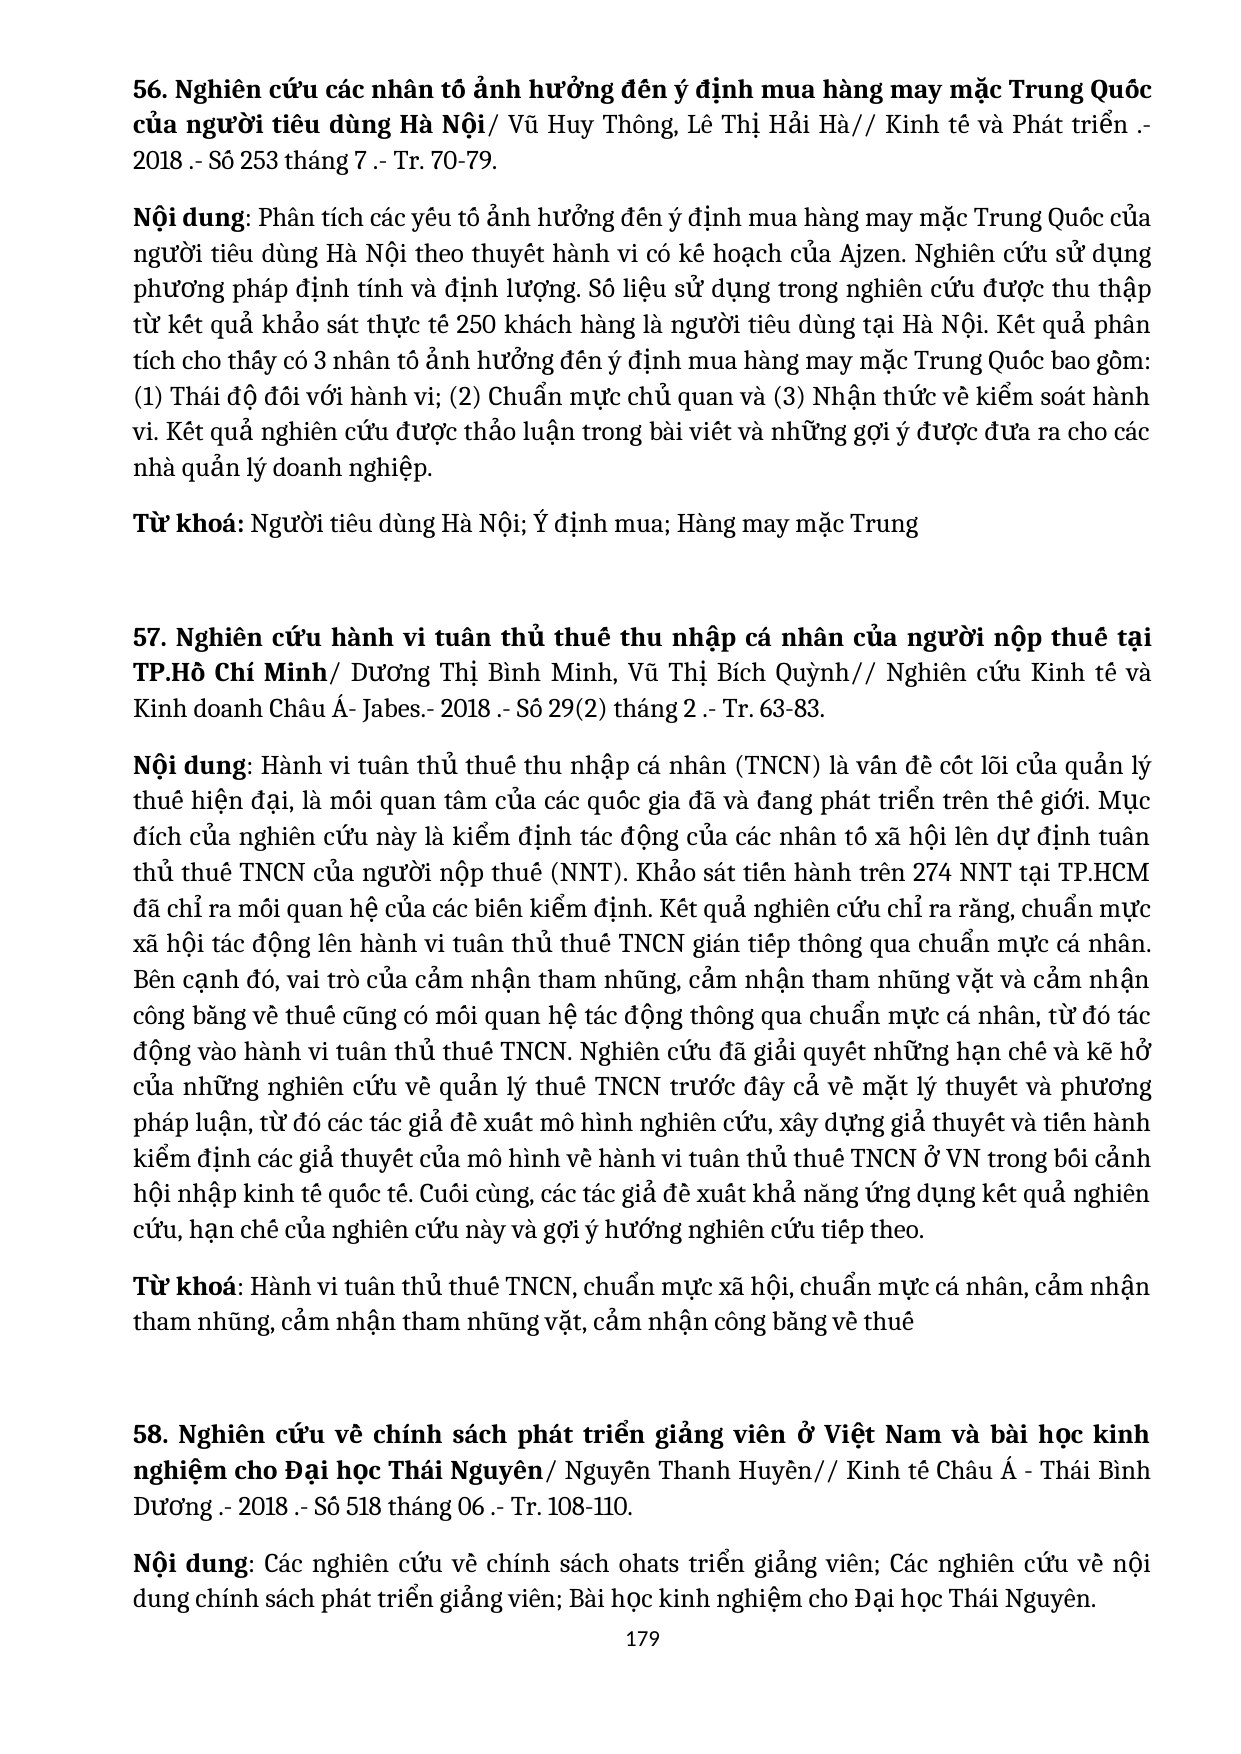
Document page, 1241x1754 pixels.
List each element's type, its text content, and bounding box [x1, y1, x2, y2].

text Từ khoá: Người tiêu dùng Hà Nội; Ý định mua; Hàng may mặc Trung [133, 508, 1152, 540]
text Nội dung: Hành vi tuân thủ thuế thu nhập cá nhân (TNCN) là vấn đề cốt lõi của quản lý thuế hiện đại, là mối quan tâm của các quốc gia đã và đang phát triển trên thế giới. Mục đích của nghiên cứu này là kiểm định tác động của các nhân tố xã hội lên dự định tuân thủ thuế TNCN của người nộp thuế (NNT). Khảo sát tiến hành trên 274 NNT tại TP.HCM đã chỉ ra mối quan hệ của các biến kiểm định. Kết quả nghiên cứu chỉ ra rằng, chuẩn mực xã hội tác động lên hành vi tuân thủ thuế TNCN gián tiếp thông qua chuẩn mực cá nhân. Bên cạnh đó, vai trò của cảm nhận tham nhũng, cảm nhận tham nhũng vặt và cảm nhận công bằng về thuế cũng có mối quan hệ tác động thông qua chuẩn mực cá nhân, từ đó tác động vào hành vi tuân thủ thuế TNCN. Nghiên cứu đã giải quyết những hạn chế và kẽ hở của những nghiên cứu về quản lý thuế TNCN trước đây cả về mặt lý thuyết và phương pháp luận, từ đó các tác giả đề xuất mô hình nghiên cứu, xây dựng giả thuyết và tiến hành kiểm định các giả thuyết của mô hình về hành vi tuân thủ thuế TNCN ở VN trong bối cảnh hội nhập kinh tế quốc tế. Cuối cùng, các tác giả đề xuất khả năng ứng dụng kết quả nghiên cứu, hạn chế của nghiên cứu này và gợi ý hướng nghiên cứu tiếp theo. [133, 750, 1152, 1245]
text 58. Nghiên cứu về chính sách phát triển giảng viên ở Việt Nam và bài học kinh nghiệm cho Đại học Thái Nguyên/ Nguyễn Thanh Huyền// Kinh tế Châu Á - Thái Bình Dương .- 2018 .- Số 518 tháng 06 .- Tr. 108-110. [133, 1419, 1152, 1522]
text 57. Nghiên cứu hành vi tuân thủ thuế thu nhập cá nhân của người nộp thuế tại TP.Hồ Chí Minh/ Dương Thị Bình Minh, Vũ Thị Bích Quỳnh// Nghiên cứu Kinh tế và Kinh doanh Châu Á- Jabes.- 2018 .- Số 29(2) tháng 2 .- Tr. 63-83. [133, 622, 1152, 724]
text Nội dung: Phân tích các yếu tố ảnh hưởng đến ý định mua hàng may mặc Trung Quốc của người tiêu dùng Hà Nội theo thuyết hành vi có kế hoạch của Ajzen. Nghiên cứu sử dụng phương pháp định tính và định lượng. Số liệu sử dụng trong nghiên cứu được thu thập từ kết quả khảo sát thực tế 250 khách hàng là người tiêu dùng tại Hà Nội. Kết quả phân tích cho thấy có 3 nhân tố ảnh hưởng đến ý định mua hàng may mặc Trung Quốc bao gồm: (1) Thái độ đối với hành vi; (2) Chuẩn mực chủ quan và (3) Nhận thức về kiểm soát hành vi. Kết quả nghiên cứu được thảo luận trong bài viết và những gợi ý được đưa ra cho các nhà quản lý doanh nghiệp. [133, 202, 1152, 483]
text Nội dung: Các nghiên cứu về chính sách ohats triển giảng viên; Các nghiên cứu về nội dung chính sách phát triển giảng viên; Bài học kinh nghiệm cho Đại học Thái Nguyên. [133, 1548, 1152, 1614]
text Từ khoá: Hành vi tuân thủ thuế TNCN, chuẩn mực xã hội, chuẩn mực cá nhân, cảm nhận tham nhũng, cảm nhận tham nhũng vặt, cảm nhận công bằng về thuế [133, 1271, 1152, 1338]
text 56. Nghiên cứu các nhân tố ảnh hưởng đến ý định mua hàng may mặc Trung Quốc của người tiêu dùng Hà Nội/ Vũ Huy Thông, Lê Thị Hải Hà// Kinh tế và Phát triển .- 2018 .- Số 253 tháng 7 .- Tr. 70-79. [133, 74, 1152, 176]
